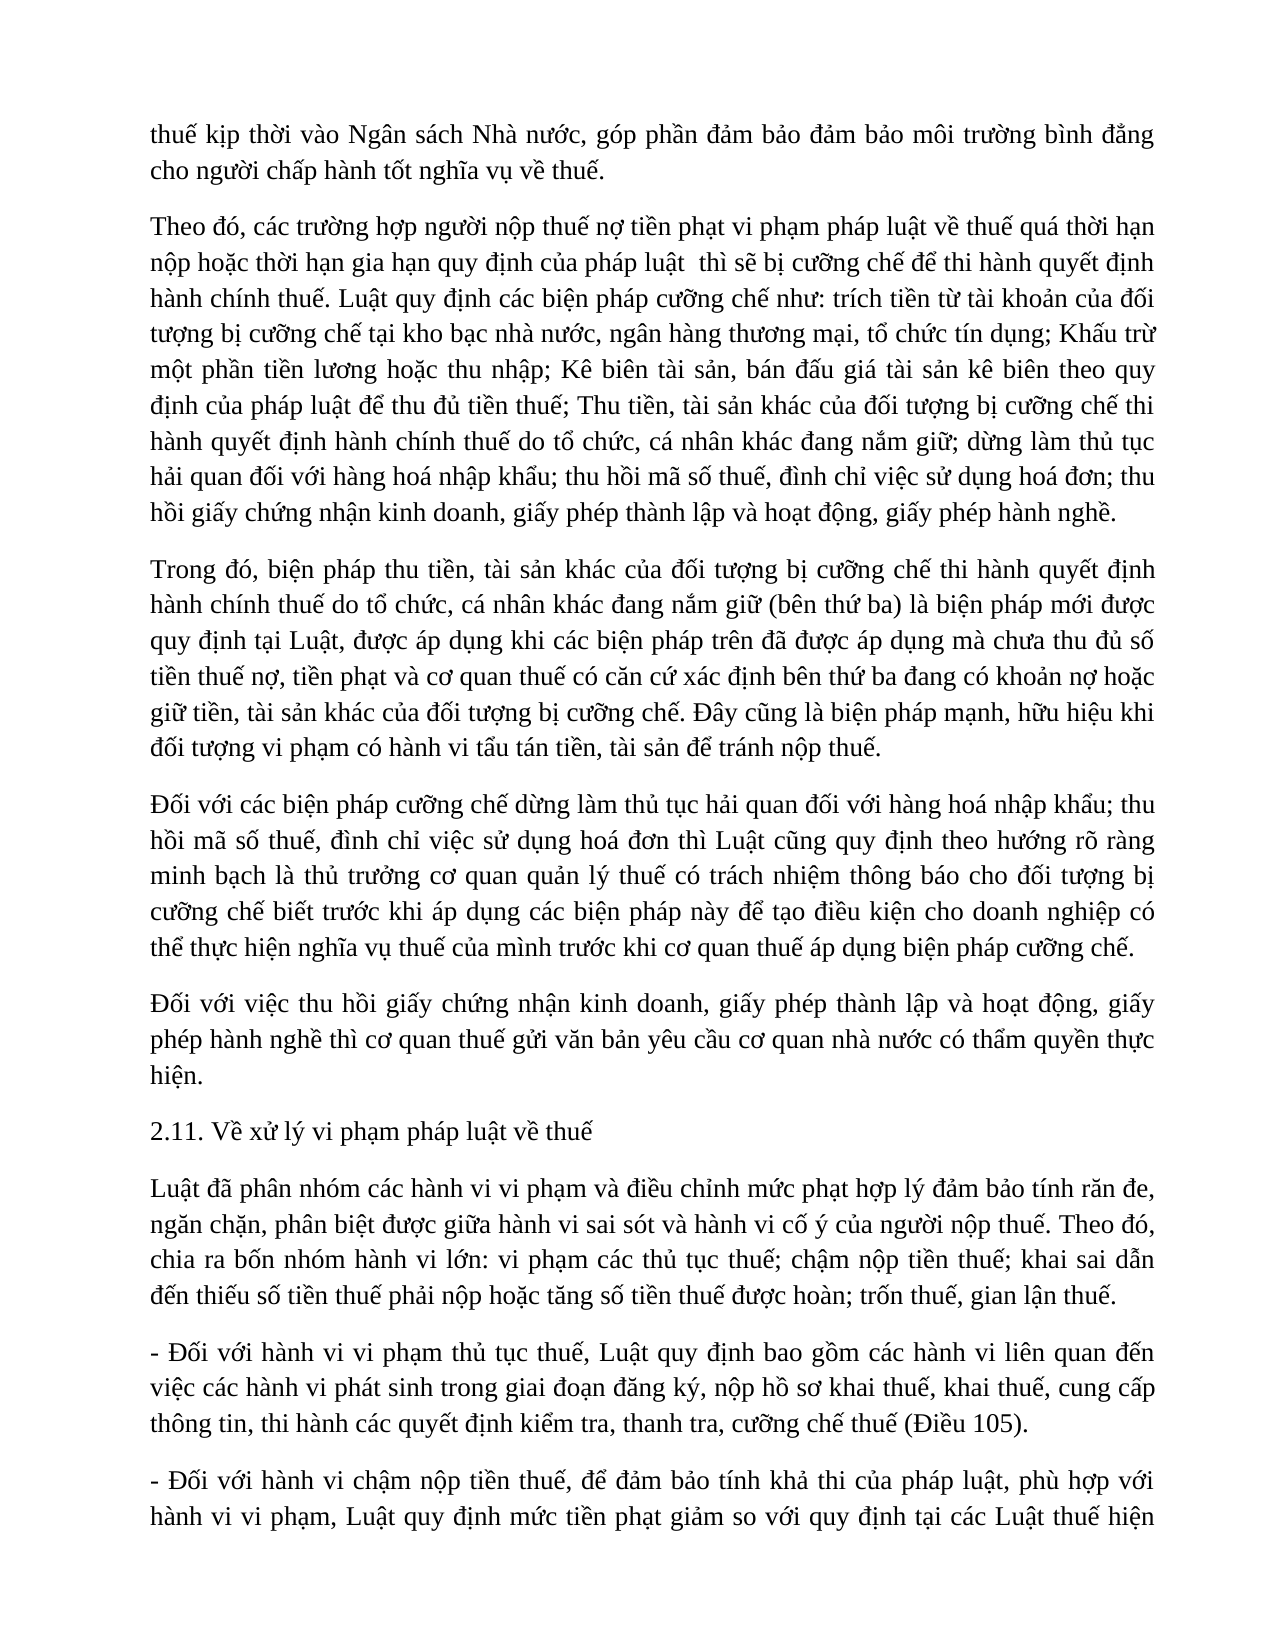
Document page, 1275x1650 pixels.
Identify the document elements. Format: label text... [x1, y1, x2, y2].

text 2.11. Về xử lý vi phạm pháp luật về thuế [150, 1116, 1157, 1147]
text Luật đã phân nhóm các hành vi vi phạm và điều chỉnh mức phạt hợp lý đảm bảo tính răn đe, ngăn chặn, phân biệt được giữa hành vi sai sót và hành vi cố ý của người nộp thuế. Theo đó, chia ra bốn nhóm hành vi lớn: vi phạm các thủ tục thuế; chậm nộp tiền thuế; khai sai dẫn đến thiếu số tiền thuế phải nộp hoặc tăng số tiền thuế được hoàn; trốn thuế, gian lận thuế. [150, 1172, 1157, 1310]
text Theo đó, các trường hợp người nộp thuế nợ tiền phạt vi phạm pháp luật về thuế quá thời hạn nộp hoặc thời hạn gia hạn quy định của pháp luật thì sẽ bị cưỡng chế để thi hành quyết định hành chính thuế. Luật quy định các biện pháp cưỡng chế như: trích tiền từ tài khoản của đối tượng bị cưỡng chế tại kho bạc nhà nước, ngân hàng thương mại, tổ chức tín dụng; Khấu trừ một phần tiền lương hoặc thu nhập; Kê biên tài sản, bán đấu giá tài sản kê biên theo quy định của pháp luật để thu đủ tiền thuế; Thu tiền, tài sản khác của đối tượng bị cưỡng chế thi hành quyết định hành chính thuế do tổ chức, cá nhân khác đang nắm giữ; dừng làm thủ tục hải quan đối với hàng hoá nhập khẩu; thu hồi mã số thuế, đình chỉ việc sử dụng hoá đơn; thu hồi giấy chứng nhận kinh doanh, giấy phép thành lập và hoạt động, giấy phép hành nghề. [150, 210, 1157, 527]
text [150, 118, 1157, 185]
text - Đối với hành vi vi phạm thủ tục thuế, Luật quy định bao gồm các hành vi liên quan đến việc các hành vi phát sinh trong giai đoạn đăng ký, nộp hồ sơ khai thuế, khai thuế, cung cấp thông tin, thi hành các quyết định kiểm tra, thanh tra, cưỡng chế thuế (Điều 105). [150, 1336, 1157, 1438]
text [150, 1464, 1157, 1531]
text Đối với các biện pháp cưỡng chế dừng làm thủ tục hải quan đối với hàng hoá nhập khẩu; thu hồi mã số thuế, đình chỉ việc sử dụng hoá đơn thì Luật cũng quy định theo hướng rõ ràng minh bạch là thủ trưởng cơ quan quản lý thuế có trách nhiệm thông báo cho đối tượng bị cưỡng chế biết trước khi áp dụng các biện pháp này để tạo điều kiện cho doanh nghiệp có thể thực hiện nghĩa vụ thuế của mình trước khi cơ quan thuế áp dụng biện pháp cưỡng chế. [150, 788, 1157, 962]
text Trong đó, biện pháp thu tiền, tài sản khác của đối tượng bị cưỡng chế thi hành quyết định hành chính thuế do tổ chức, cá nhân khác đang nắm giữ (bên thứ ba) là biện pháp mới được quy định tại Luật, được áp dụng khi các biện pháp trên đã được áp dụng mà chưa thu đủ số tiền thuế nợ, tiền phạt và cơ quan thuế có căn cứ xác định bên thứ ba đang có khoản nợ hoặc giữ tiền, tài sản khác của đối tượng bị cưỡng chế. Đây cũng là biện pháp mạnh, hữu hiệu khi đối tượng vi phạm có hành vi tẩu tán tiền, tài sản để tránh nộp thuế. [150, 553, 1157, 763]
text Đối với việc thu hồi giấy chứng nhận kinh doanh, giấy phép thành lập và hoạt động, giấy phép hành nghề thì cơ quan thuế gửi văn bản yêu cầu cơ quan nhà nước có thẩm quyền thực hiện. [150, 987, 1157, 1090]
